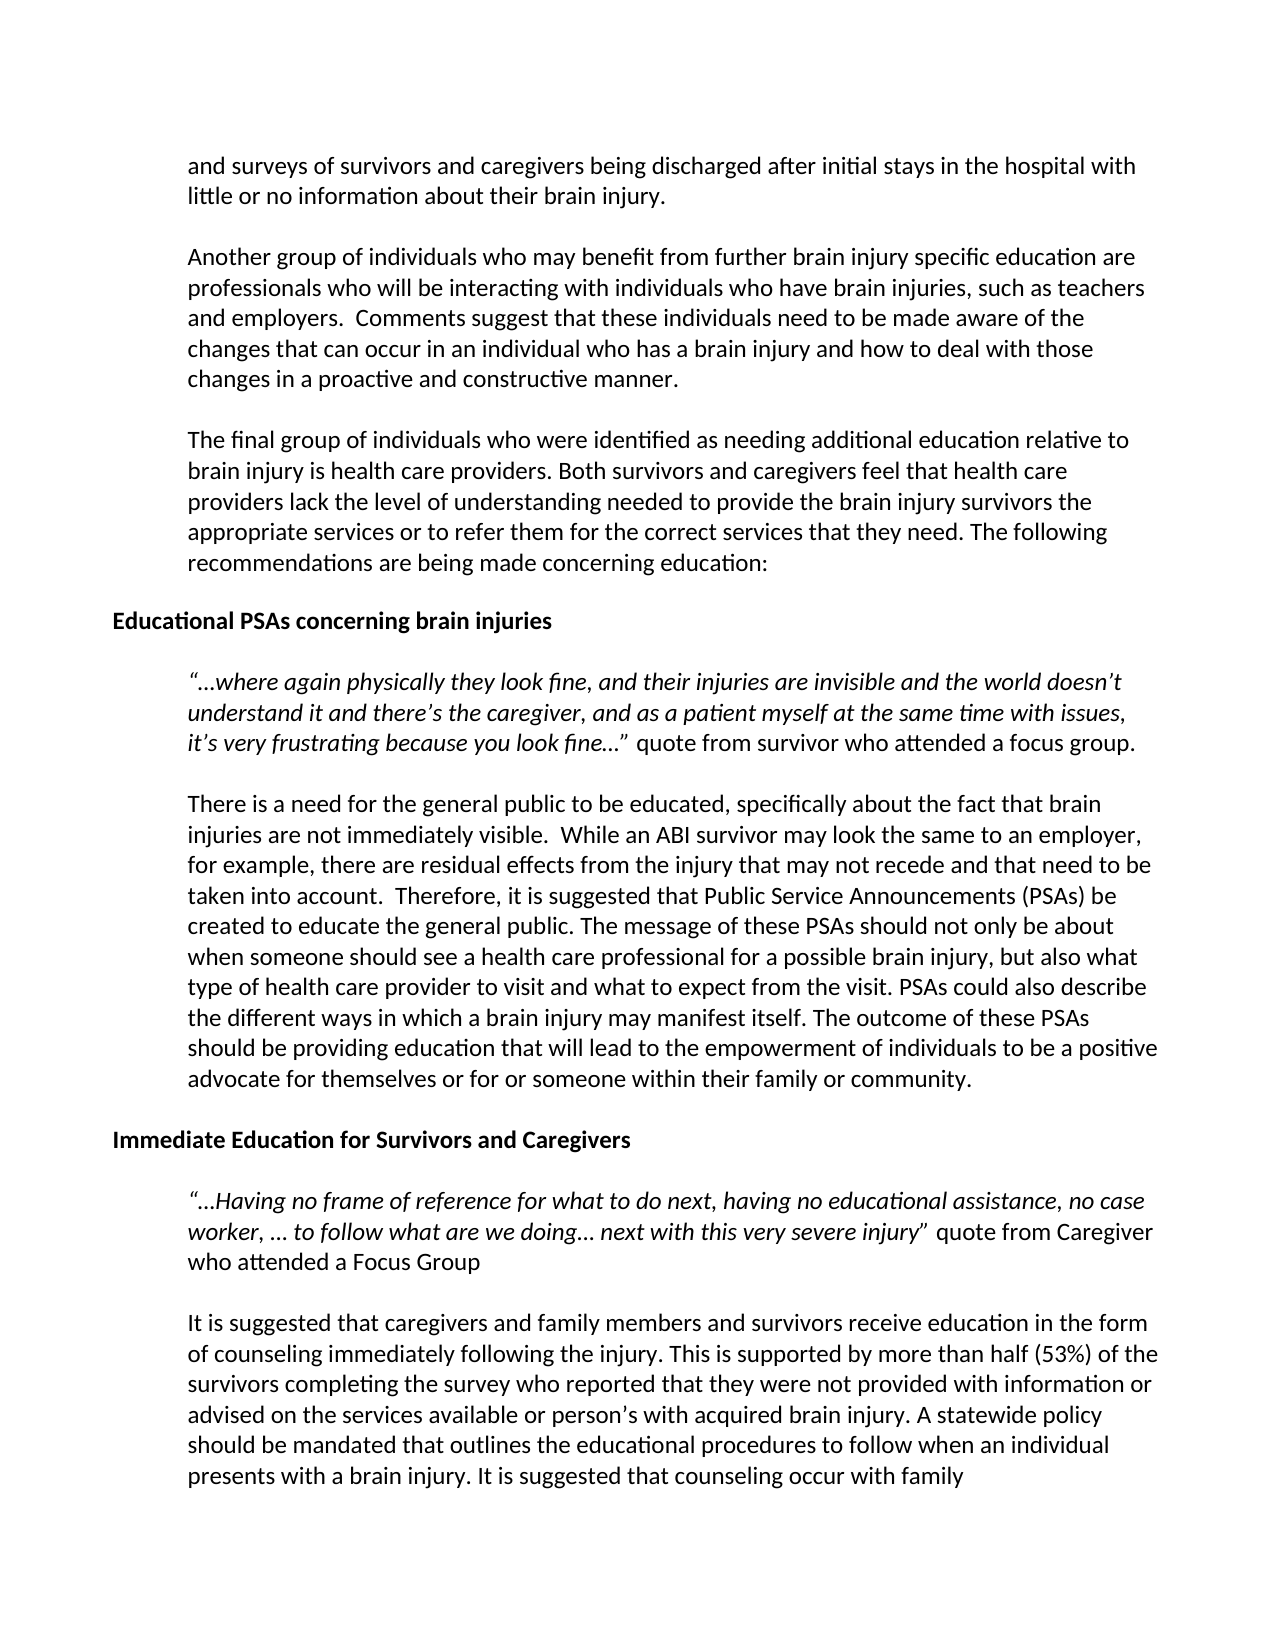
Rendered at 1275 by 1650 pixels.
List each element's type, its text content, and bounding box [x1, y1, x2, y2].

text “…where again physically they look fine, and their injuries are invisible and the world doesn’t understand it and there’s the caregiver, and as a patient myself at the same time with issues, it’s very frustrating because you look fine…” quote from survivor who attended a focus group. [187, 666, 1162, 758]
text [187, 1307, 1162, 1490]
text Immediate Education for Survivors and Caregivers [112, 1124, 1162, 1155]
text The final group of individuals who were identified as needing additional education relative to brain injury is health care providers. Both survivors and caregivers feel that health care providers lack the level of understanding needed to provide the brain injury survivors the appropriate services or to refer them for the correct services that they need. The following recommendations are being made concerning education: [187, 425, 1162, 577]
text Educational PSAs concerning brain injuries [112, 605, 1162, 636]
text Another group of individuals who may benefit from further brain injury specific education are professionals who will be interacting with individuals who have brain injuries, such as teachers and employers. Comments suggest that these individuals need to be made aware of the changes that can occur in an individual who has a brain injury and how to deal with those changes in a proactive and constructive manner. [187, 242, 1162, 394]
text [187, 150, 1162, 211]
text There is a need for the general public to be educated, specifically about the fact that brain injuries are not immediately visible. While an ABI survivor may look the same to an employer, for example, there are residual effects from the injury that may not recede and that need to be taken into account. Therefore, it is suggested that Public Service Announcements (PSAs) be created to educate the general public. The message of these PSAs should not only be about when someone should see a health care professional for a possible brain injury, but also what type of health care provider to visit and what to expect from the visit. PSAs could also describe the different ways in which a brain injury may manifest itself. The outcome of these PSAs should be providing education that will lead to the empowerment of individuals to be a positive advocate for themselves or for or someone within their family or community. [187, 788, 1162, 1094]
list “…Having no frame of reference for what to do next, having no educational assistance, no case worker, … to follow what are we doing… next with this very severe injury” quote from Caregiver who attended a Focus Group [187, 1185, 1162, 1277]
